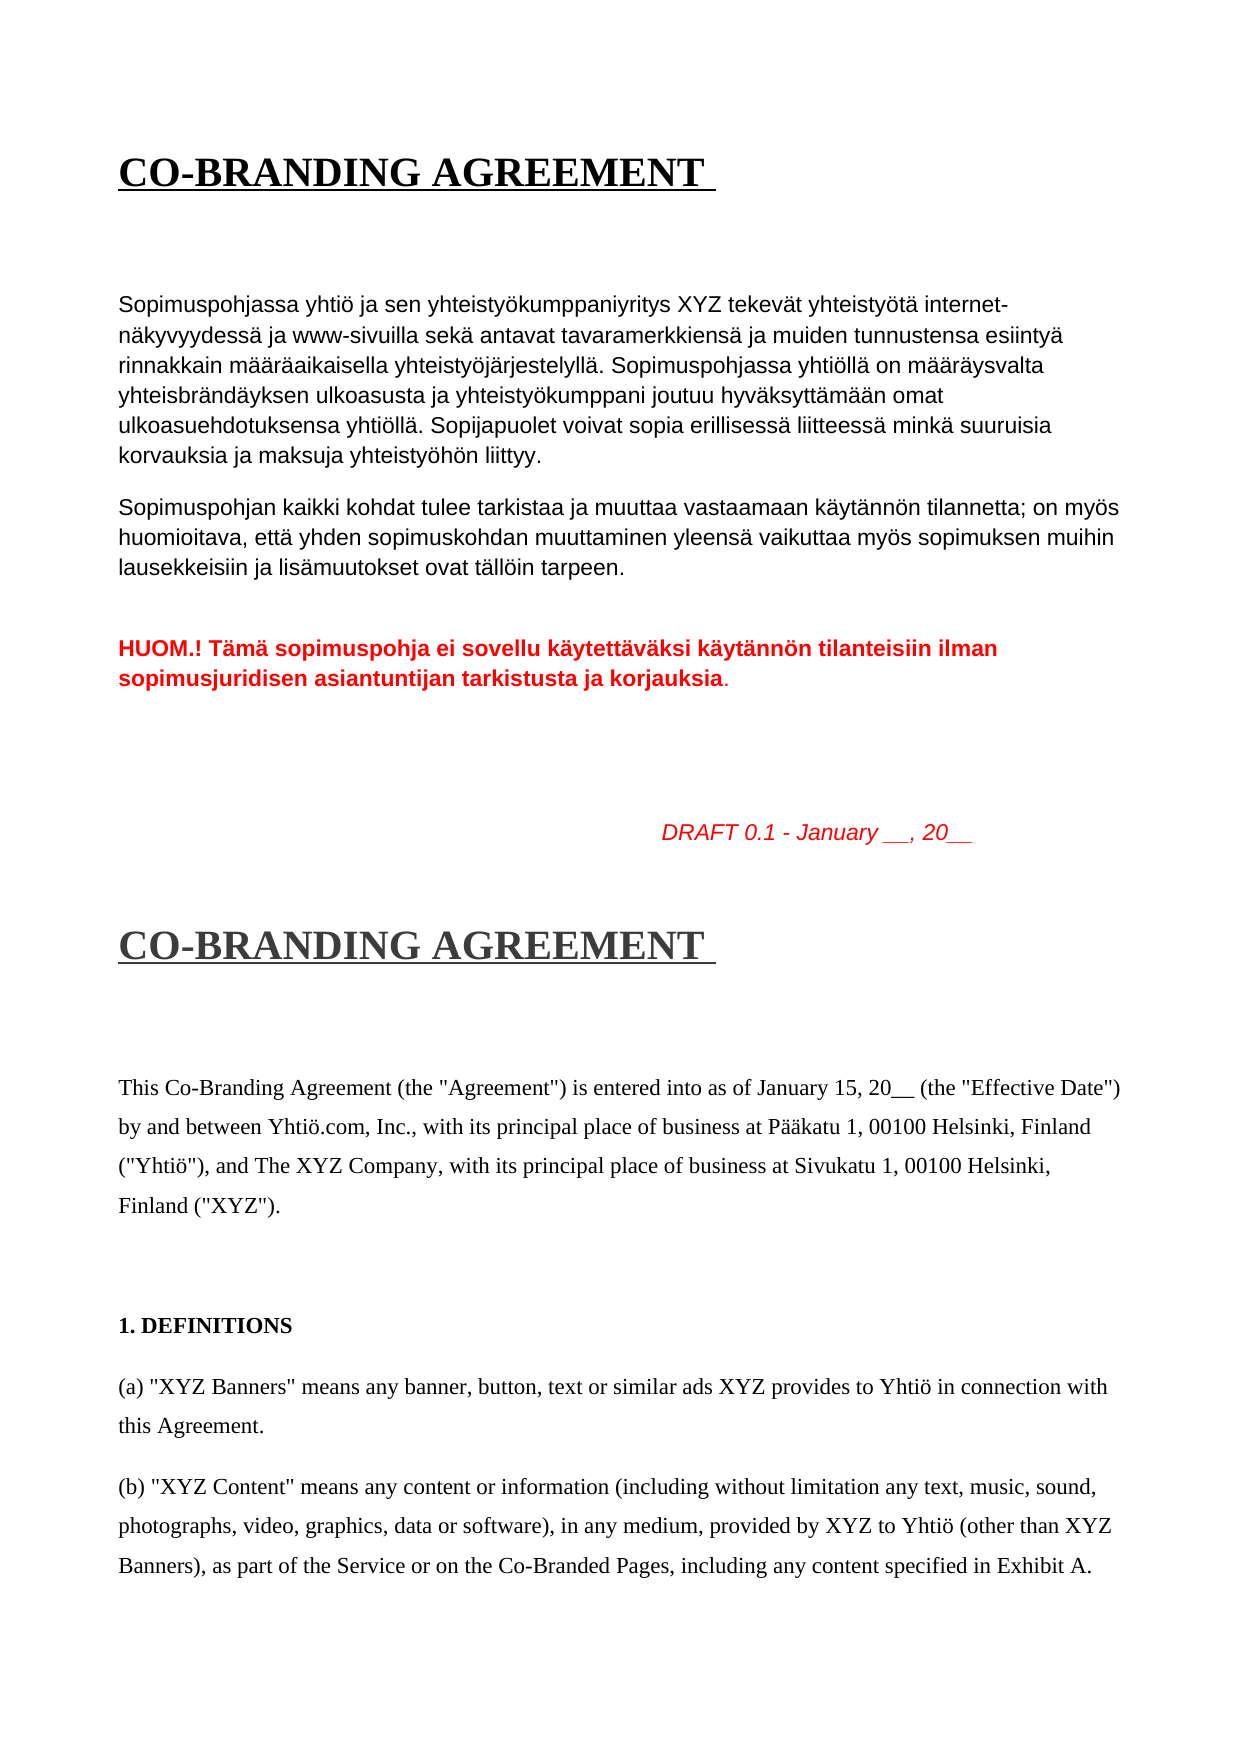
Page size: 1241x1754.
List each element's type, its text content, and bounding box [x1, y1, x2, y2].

text This Co-Branding Agreement (the "Agreement") is entered into as of January 15, 20__ (the "Effective Date") by and between Yhtiö.com, Inc., with its principal place of business at Pääkatu 1, 00100 Helsinki, Finland ("Yhtiö"), and The XYZ Company, with its principal place of business at Sivukatu 1, 00100 Helsinki, Finland ("XYZ"). [118, 1073, 1122, 1218]
text (b) "XYZ Content" means any content or information (including without limitation any text, music, sound, photographs, video, graphics, data or software), in any medium, provided by XYZ to Yhtiö (other than XYZ Banners), as part of the Service or on the Co-Branded Pages, including any content specified in Exhibit A. [118, 1473, 1122, 1578]
text Sopimuspohjassa yhtiö ja sen yhteistyökumppaniyritys XYZ tekevät yhteistyötä internet-näkyvyydessä ja www-sivuilla sekä antavat tavaramerkkiensä ja muiden tunnustensa esiintyä rinnakkain määräaikaisella yhteistyöjärjestelyllä. Sopimuspohjassa yhtiöllä on määräysvalta yhteisbrändäyksen ulkoasusta ja yhteistyökumppani joutuu hyväksyttämään omat ulkoasuehdotuksensa yhtiöllä. Sopijapuolet voivat sopia erillisessä liitteessä minkä suuruisia korvauksia ja maksuja yhteistyöhön liittyy. [118, 291, 1122, 469]
text (a) "XYZ Banners" means any banner, button, text or similar ads XYZ provides to Yhtiö in connection with this Agreement. [118, 1373, 1122, 1439]
text DRAFT 0.1 - January __, 20__ [118, 818, 1122, 845]
text HUOM.! Tämä sopimuspohja ei sovellu käytettäväksi käytännön tilanteisiin ilman sopimusjuridisen asiantuntijan tarkistusta ja korjauksia. [118, 605, 1122, 692]
text CO-BRANDING AGREEMENT [118, 148, 1122, 196]
text 1. DEFINITIONS [118, 1313, 1122, 1339]
text Sopimuspohjan kaikki kohdat tulee tarkistaa ja muuttaa vastaamaan käytännön tilannetta; on myös huomioitava, että yhden sopimuskohdan muuttaminen yleensä vaikuttaa myös sopimuksen muihin lausekkeisiin ja lisämuutokset ovat tällöin tarpeen. [118, 493, 1122, 580]
text CO-BRANDING AGREEMENT [118, 921, 1122, 968]
